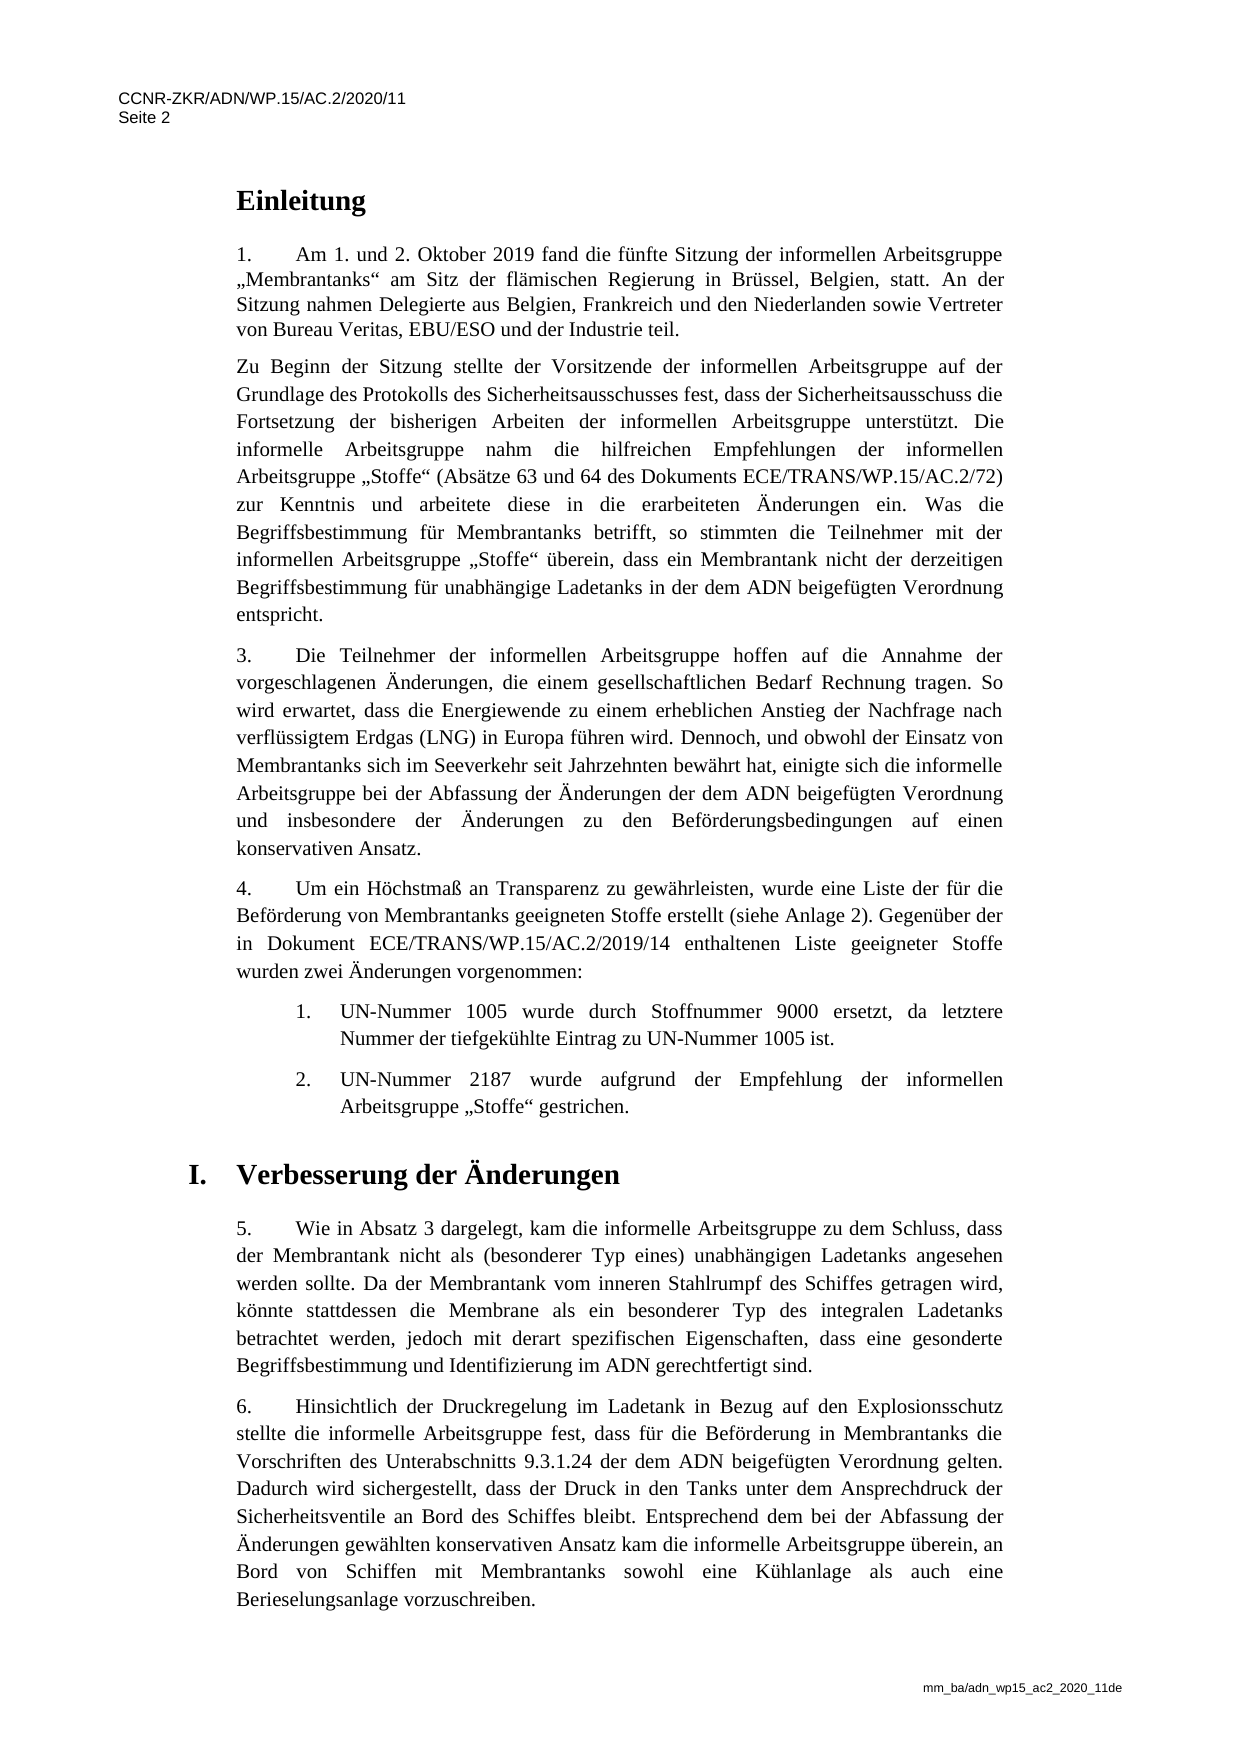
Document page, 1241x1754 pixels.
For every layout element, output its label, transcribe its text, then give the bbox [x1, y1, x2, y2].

text 5. Wie in Absatz 3 dargelegt, kam die informelle Arbeitsgruppe zu dem Schluss, dass der Membrantank nicht als (besonderer Typ eines) unabhängigen Ladetanks angesehen werden sollte. Da der Membrantank vom inneren Stahlrumpf des Schiffes getragen wird, könnte stattdessen die Membrane als ein besonderer Typ des integralen Ladetanks betrachtet werden, jedoch mit derart spezifischen Eigenschaften, dass eine gesonderte Begriffsbestimmung und Identifizierung im ADN gerechtfertigt sind. [236, 1215, 1004, 1377]
text Zu Beginn der Sitzung stellte der Vorsitzende der informellen Arbeitsgruppe auf der Grundlage des Protokolls des Sicherheitsausschusses fest, dass der Sicherheitsausschuss die Fortsetzung der bisherigen Arbeiten der informellen Arbeitsgruppe unterstützt. Die informelle Arbeitsgruppe nahm die hilfreichen Empfehlungen der informellen Arbeitsgruppe „Stoffe“ (Absätze 63 und 64 des Dokuments ECE/TRANS/WP.15/AC.2/72) zur Kenntnis und arbeitete diese in die erarbeiteten Änderungen ein. Was die Begriffsbestimmung für Membrantanks betrifft, so stimmten die Teilnehmer mit der informellen Arbeitsgruppe „Stoffe“ überein, dass ein Membrantank nicht der derzeitigen Begriffsbestimmung für unabhängige Ladetanks in der dem ADN beigefügten Verordnung entspricht. [236, 354, 1004, 626]
text 1. UN-Nummer 1005 wurde durch Stoffnummer 9000 ersetzt, da letztere Nummer der tiefgekühlte Eintrag zu UN-Nummer 1005 ist. [295, 999, 1004, 1050]
text 1. Am 1. und 2. Oktober 2019 fand die fünfte Sitzung der informellen Arbeitsgruppe „Membrantanks“ am Sitz der flämischen Regierung in Brüssel, Belgien, statt. An der Sitzung nahmen Delegierte aus Belgien, Frankreich und den Niederlanden sowie Vertreter von Bureau Veritas, EBU/ESO und der Industrie teil. [236, 241, 1004, 341]
text Einleitung [118, 185, 1004, 216]
text 4. Um ein Höchstmaß an Transparenz zu gewährleisten, wurde eine Liste der für die Beförderung von Membrantanks geeigneten Stoffe erstellt (siehe Anlage 2). Gegenüber der in Dokument ECE/TRANS/WP.15/AC.2/2019/14 enthaltenen Liste geeigneter Stoffe wurden zwei Änderungen vorgenommen: [236, 876, 1004, 983]
text I. Verbesserung der Änderungen [118, 1159, 1004, 1190]
text 2. UN-Nummer 2187 wurde aufgrund der Empfehlung der informellen Arbeitsgruppe „Stoffe“ gestrichen. [295, 1066, 1004, 1118]
text 6. Hinsichtlich der Druckregelung im Ladetank in Bezug auf den Explosionsschutz stellte die informelle Arbeitsgruppe fest, dass für die Beförderung in Membrantanks die Vorschriften des Unterabschnitts 9.3.1.24 der dem ADN beigefügten Verordnung gelten. Dadurch wird sichergestellt, dass der Druck in den Tanks unter dem Ansprechdruck der Sicherheitsventile an Bord des Schiffes bleibt. Entsprechend dem bei der Abfassung der Änderungen gewählten konservativen Ansatz kam die informelle Arbeitsgruppe überein, an Bord von Schiffen mit Membrantanks sowohl eine Kühlanlage als auch eine Berieselungsanlage vorzuschreiben. [236, 1393, 1004, 1611]
text 3. Die Teilnehmer der informellen Arbeitsgruppe hoffen auf die Annahme der vorgeschlagenen Änderungen, die einem gesellschaftlichen Bedarf Rechnung tragen. So wird erwartet, dass die Energiewende zu einem erheblichen Anstieg der Nachfrage nach verflüssigtem Erdgas (LNG) in Europa führen wird. Dennoch, und obwohl der Einsatz von Membrantanks sich im Seeverkehr seit Jahrzehnten bewährt hat, einigte sich die informelle Arbeitsgruppe bei der Abfassung der Änderungen der dem ADN beigefügten Verordnung und insbesondere der Änderungen zu den Beförderungsbedingungen auf einen konservativen Ansatz. [236, 642, 1004, 860]
